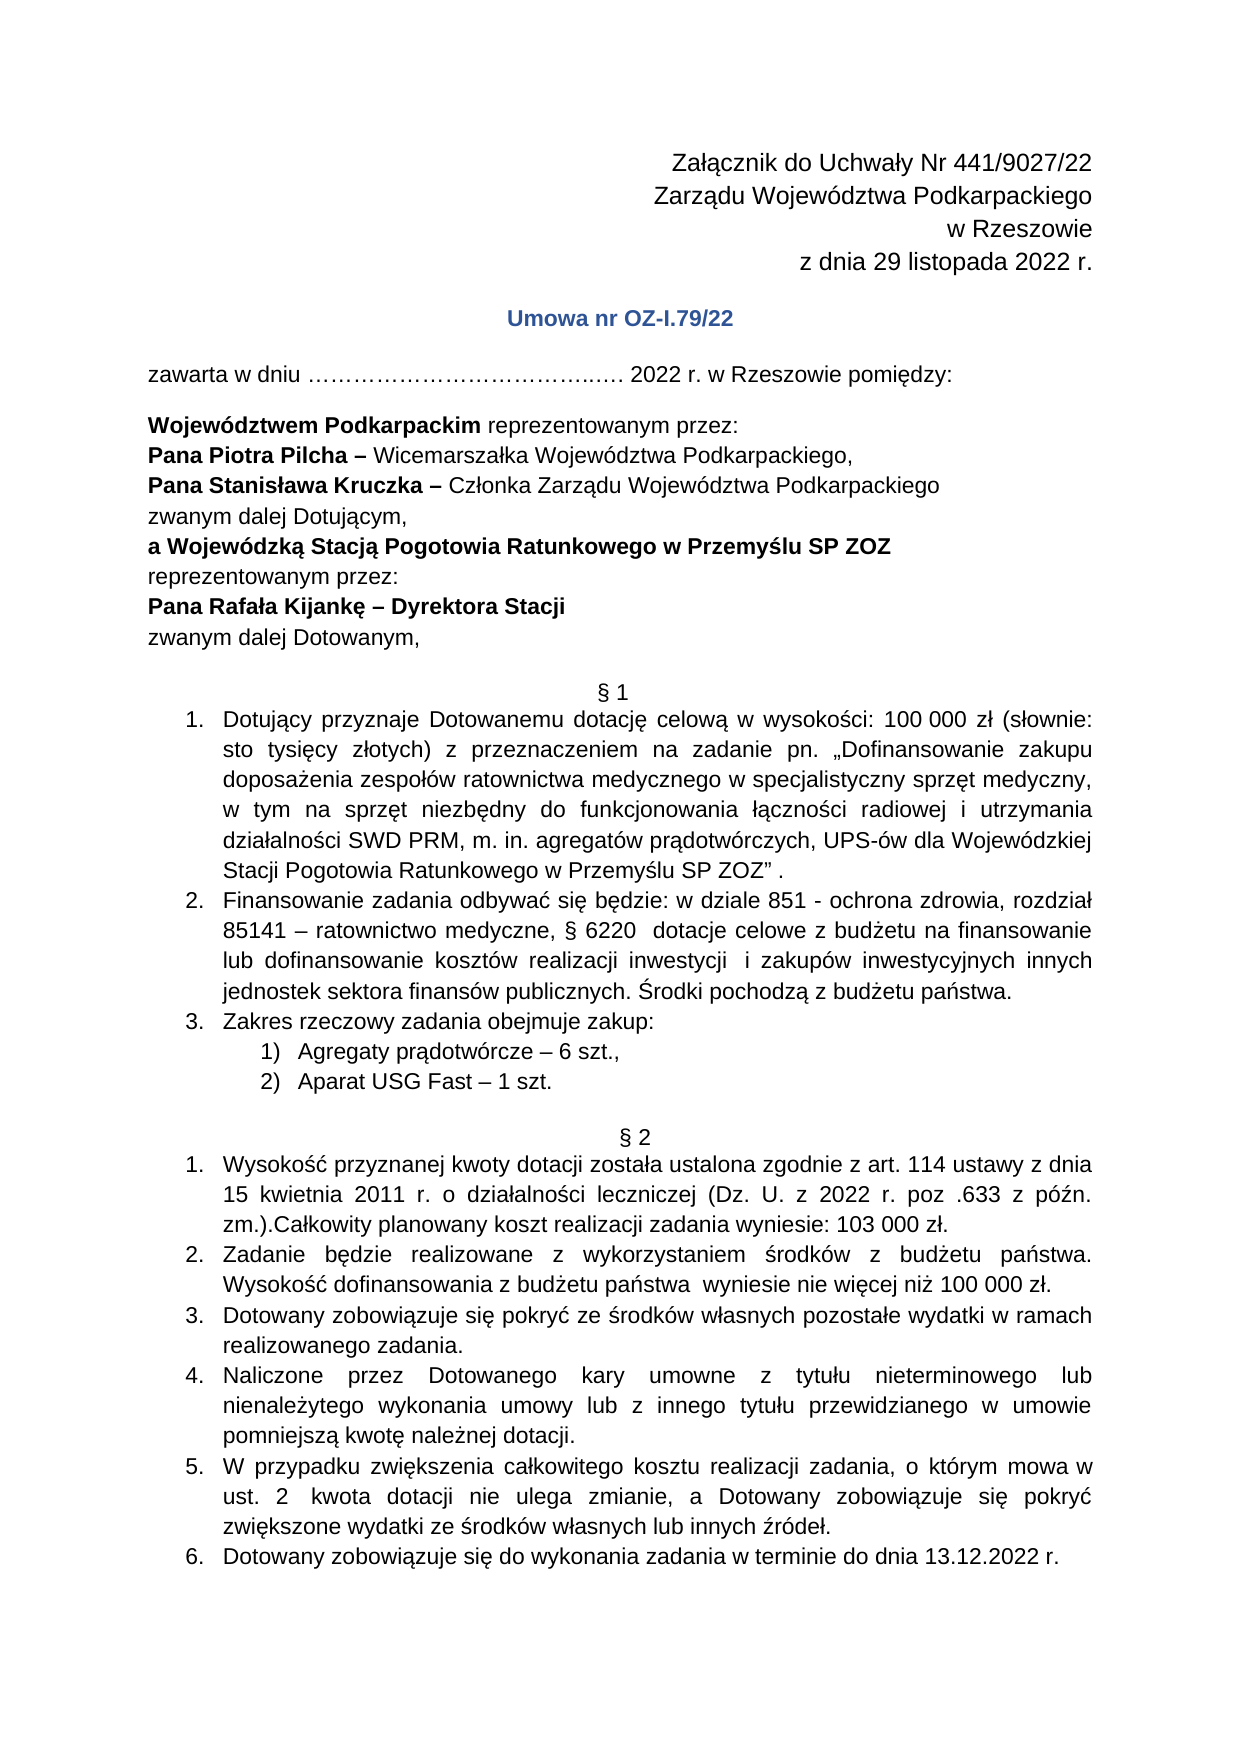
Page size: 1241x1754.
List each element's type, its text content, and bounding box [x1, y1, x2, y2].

subtitle Umowa nr OZ-I.79/22 [148, 305, 1093, 331]
text § 2 [177, 1123, 1093, 1151]
list Zakres rzeczowy zadania obejmuje zakup: [185, 1008, 1093, 1034]
text § 1 [133, 679, 1093, 706]
list Dotowany zobowiązuje się pokryć ze środków własnych pozostałe wydatki w ramach realizowanego zadania. [185, 1302, 1093, 1358]
list Naliczone przez Dotowanego kary umowne z tytułu nieterminowego lub nienależytego wykonania umowy lub z innego tytułu przewidzianego w umowie pomniejszą kwotę należnej dotacji. [185, 1362, 1093, 1449]
list Dotujący przyznaje Dotowanemu dotację celową w wysokości: 100 000 zł (słownie: sto tysięcy złotych) z przeznaczeniem na zadanie pn. „Dofinansowanie zakupu doposażenia zespołów ratownictwa medycznego w specjalistyczny sprzęt medyczny, w tym na sprzęt niezbędny do funkcjonowania łączności radiowej i utrzymania działalności SWD PRM, m. in. agregatów prądotwórczych, UPS-ów dla Wojewódzkiej Stacji Pogotowia Ratunkowego w Przemyślu SP ZOZ” . [185, 706, 1093, 883]
text z dnia 29 listopada 2022 r. [148, 247, 1093, 275]
list Dotowany zobowiązuje się do wykonania zadania w terminie do dnia 13.12.2022 r. [185, 1543, 1093, 1569]
text Województwem Podkarpackim reprezentowanym przez: [148, 412, 1093, 438]
list Wysokość przyznanej kwoty dotacji została ustalona zgodnie z art. 114 ustawy z dnia 15 kwietnia 2011 r. o działalności leczniczej (Dz. U. z 2022 r. poz .633 z późn. zm.).Całkowity planowany koszt realizacji zadania wyniesie: 103 000 zł. [185, 1151, 1093, 1237]
text a Wojewódzką Stacją Pogotowia Ratunkowego w Przemyślu SP ZOZ [148, 533, 1093, 559]
text zwanym dalej Dotującym, [148, 503, 1093, 529]
text Pana Rafała Kijankę – Dyrektora Stacji [148, 593, 1093, 619]
text zwanym dalej Dotowanym, [148, 623, 1093, 650]
text zawarta w dniu ………………………………..…. 2022 r. w Rzeszowie pomiędzy: [148, 360, 1093, 387]
text Pana Stanisława Kruczka – Członka Zarządu Województwa Podkarpackiego [148, 472, 1093, 499]
text reprezentowanym przez: [148, 563, 1093, 589]
list Zadanie będzie realizowane z wykorzystaniem środków z budżetu państwa. Wysokość dofinansowania z budżetu państwa wyniesie nie więcej niż 100 000 zł. [185, 1241, 1093, 1298]
list Finansowanie zadania odbywać się będzie: w dziale 851 - ochrona zdrowia, rozdział 85141 – ratownictwo medyczne, § 6220 dotacje celowe z budżetu na finansowanie lub dofinansowanie kosztów realizacji inwestycji i zakupów inwestycyjnych innych jednostek sektora finansów publicznych. Środki pochodzą z budżetu państwa. [185, 887, 1093, 1004]
text Pana Piotra Pilcha – Wicemarszałka Województwa Podkarpackiego, [148, 442, 1093, 468]
text w Rzeszowie [148, 214, 1093, 242]
text Zarządu Województwa Podkarpackiego [148, 181, 1093, 209]
text Załącznik do Uchwały Nr 441/9027/22 [148, 148, 1093, 176]
list W przypadku zwiększenia całkowitego kosztu realizacji zadania, o którym mowa w ust. 2 kwota dotacji nie ulega zmianie, a Dotowany zobowiązuje się pokryć zwiększone wydatki ze środków własnych lub innych źródeł. [185, 1453, 1093, 1539]
list Aparat USG Fast – 1 szt. [260, 1068, 1093, 1094]
list Agregaty prądotwórcze – 6 szt., [260, 1038, 1093, 1064]
